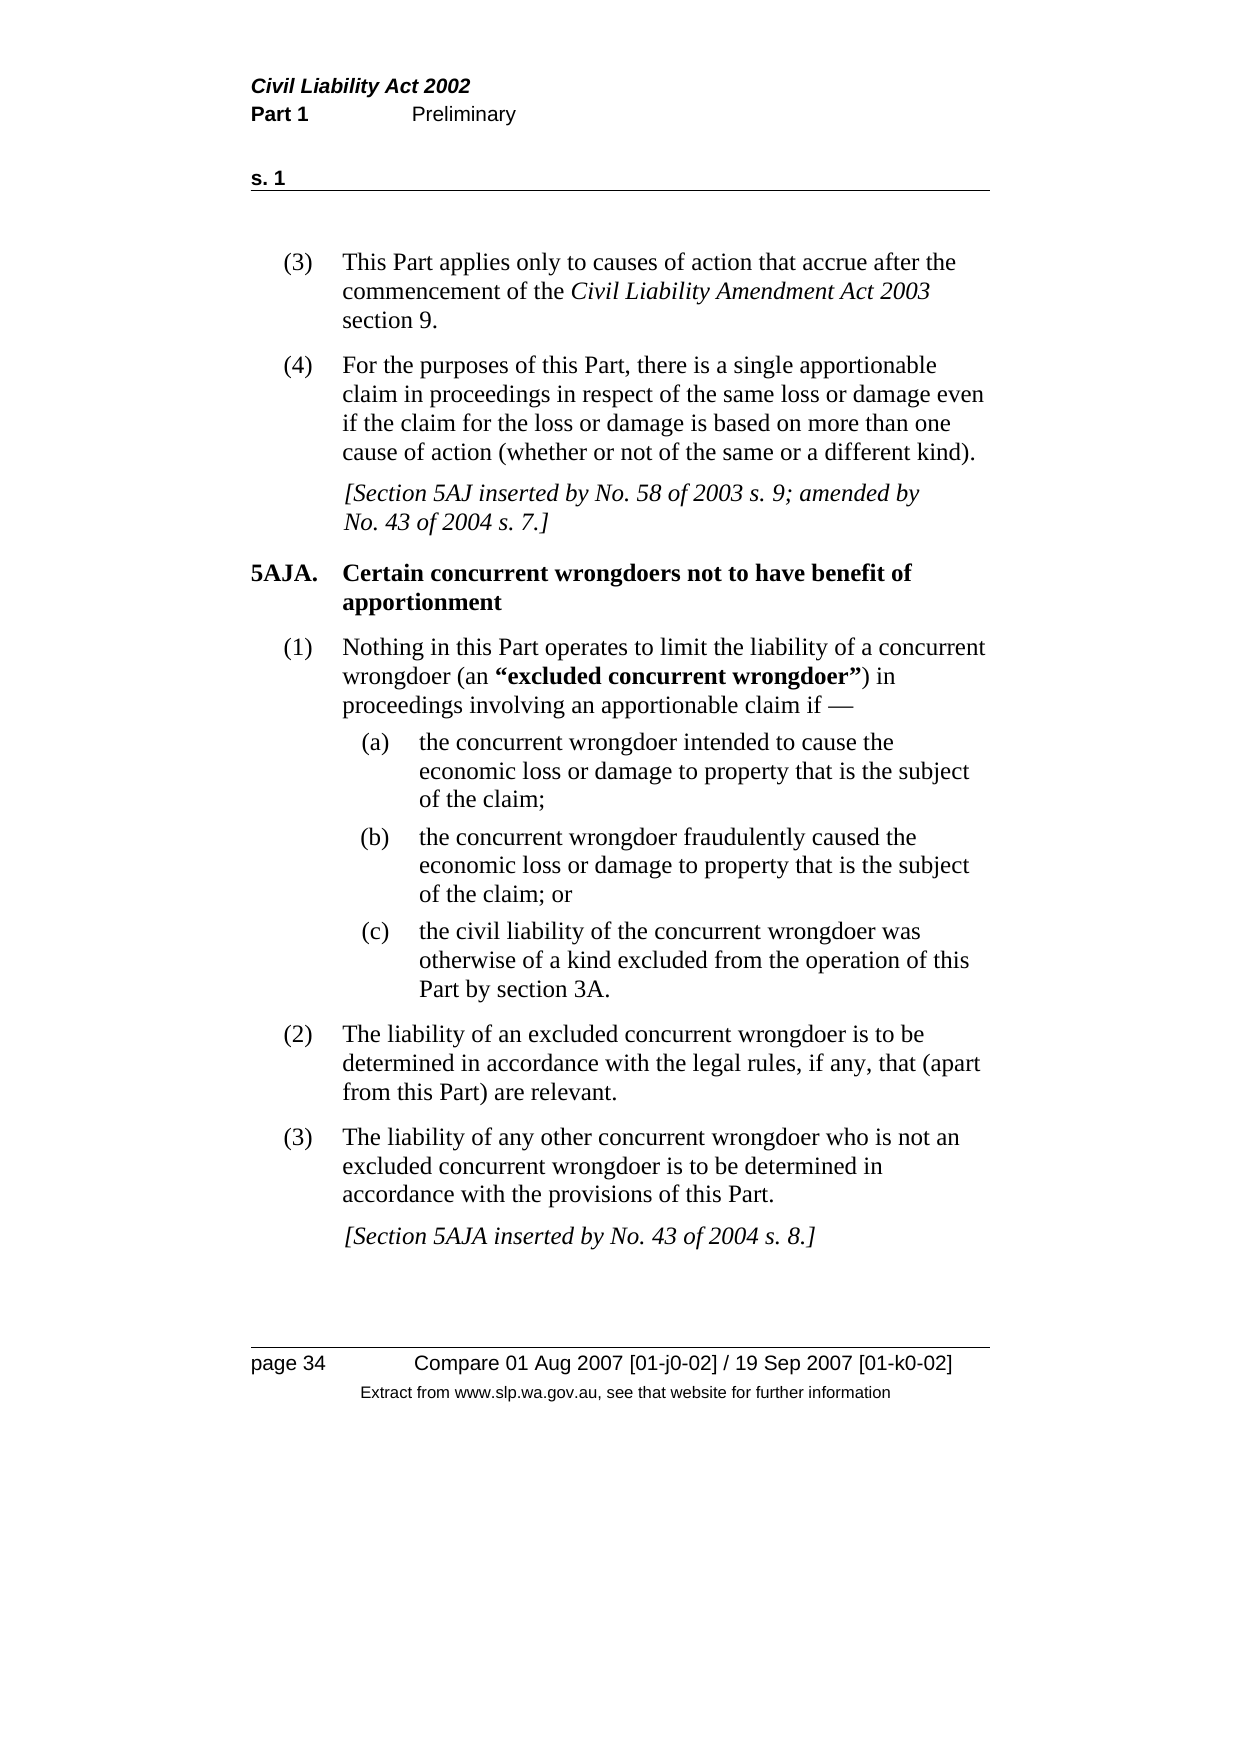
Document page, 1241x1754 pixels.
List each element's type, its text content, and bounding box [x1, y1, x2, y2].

subtitle 5AJA. Certain concurrent wrongdoers not to have benefit of apportionment [251, 558, 990, 616]
text [Section 5AJ inserted by No. 58 of 2003 s. 9; amended by No. 43 of 2004 s. 7.] [251, 478, 990, 535]
text [Section 5AJA inserted by No. 43 of 2004 s. 8.] [251, 1221, 990, 1249]
text (2) The liability of an excluded concurrent wrongdoer is to be determined in accordance with the legal rules, if any, that (apart from this Part) are relevant. [251, 1019, 990, 1105]
text (b) the concurrent wrongdoer fraudulently caused the economic loss or damage to property that is the subject of the claim; or [251, 822, 990, 908]
text (a) the concurrent wrongdoer intended to cause the economic loss or damage to property that is the subject of the claim; [251, 727, 990, 813]
text (3) This Part applies only to causes of action that accrue after the commencement of the Civil Liability Amendment Act 2003 section 9. [251, 247, 990, 334]
text (4) For the purposes of this Part, there is a single apportionable claim in proceedings in respect of the same loss or damage even if the claim for the loss or damage is based on more than one cause of action (whether or not of the same or a different kind). [251, 350, 990, 465]
text (1) Nothing in this Part operates to limit the liability of a concurrent wrongdoer (an “excluded concurrent wrongdoer”) in proceedings involving an apportionable claim if — [251, 632, 990, 719]
text (3) The liability of any other concurrent wrongdoer who is not an excluded concurrent wrongdoer is to be determined in accordance with the provisions of this Part. [251, 1122, 990, 1208]
text (c) the civil liability of the concurrent wrongdoer was otherwise of a kind excluded from the operation of this Part by section 3A. [251, 916, 990, 1002]
